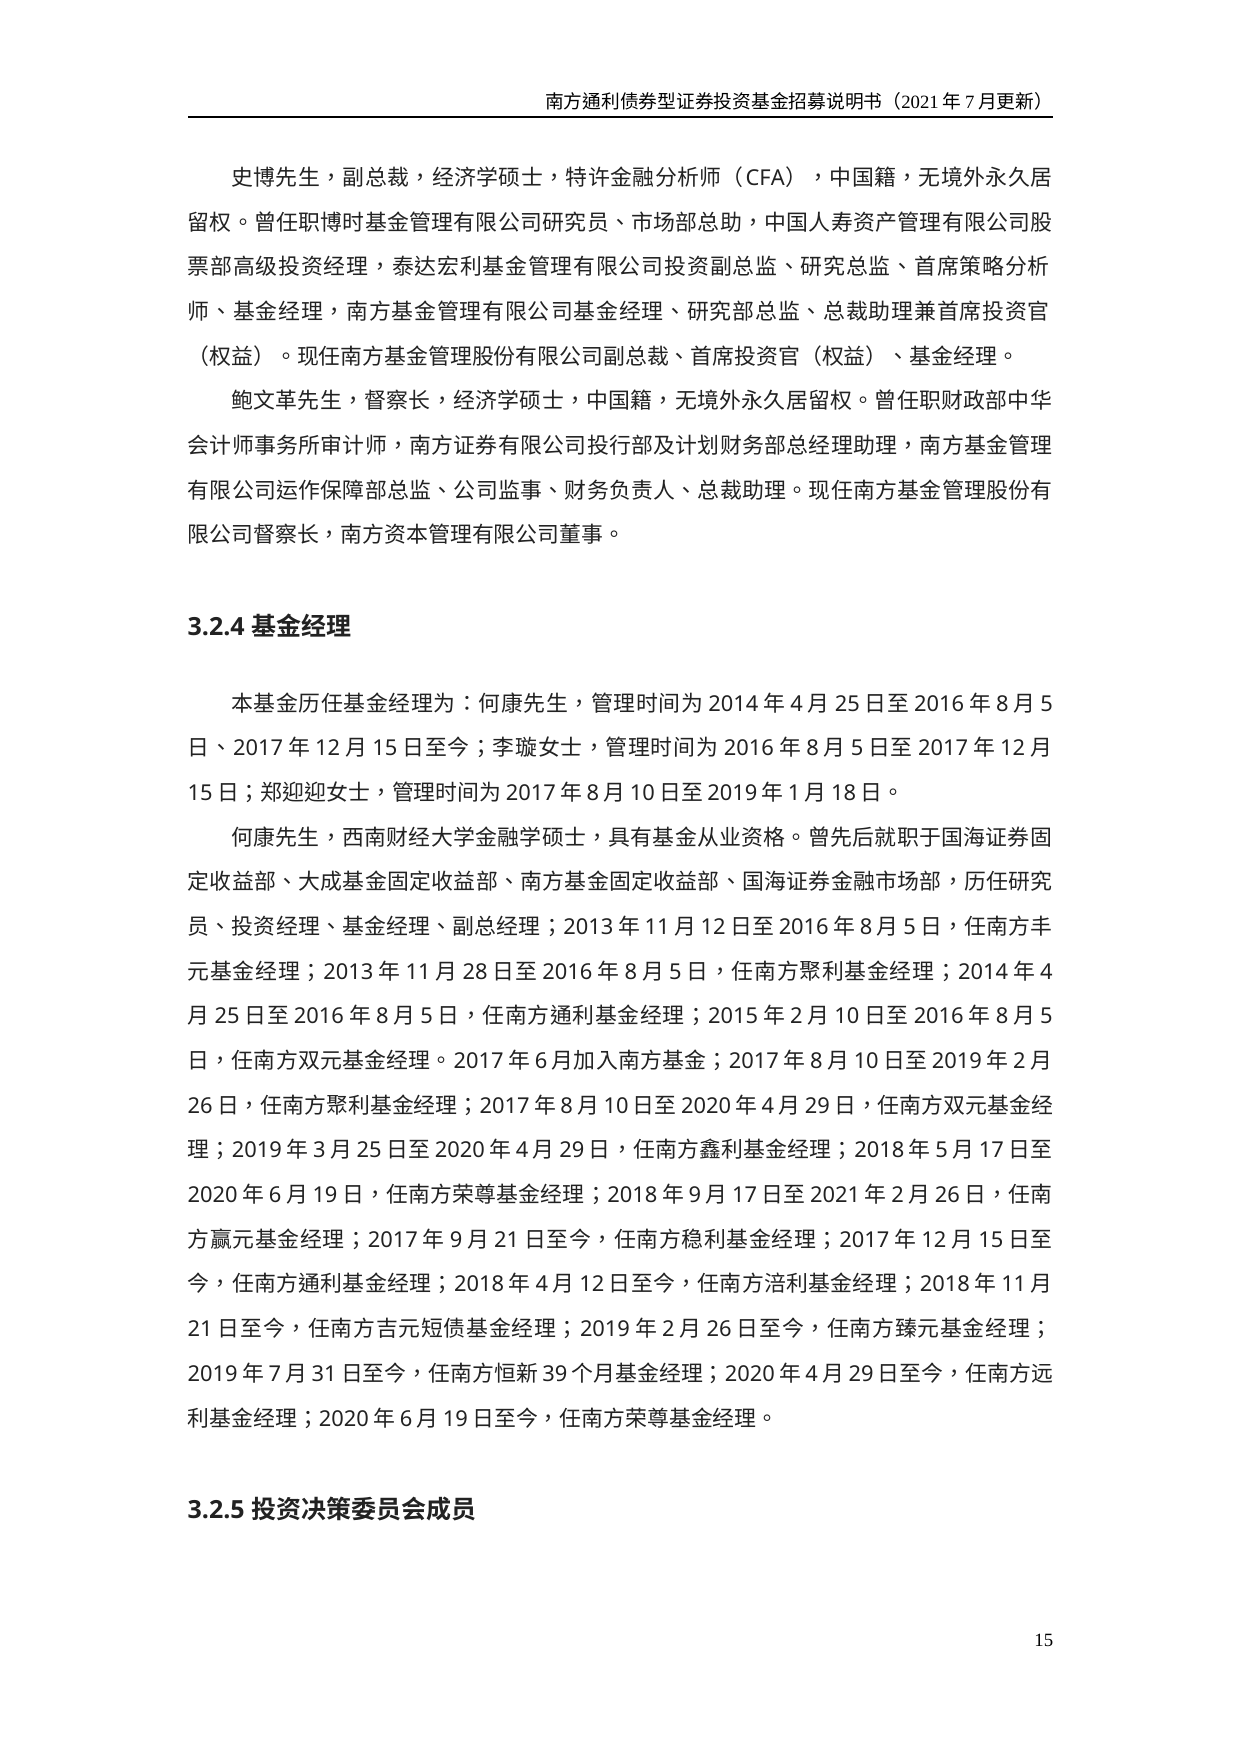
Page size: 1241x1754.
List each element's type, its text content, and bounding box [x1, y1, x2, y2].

text 3.2.4 基金经理 [187, 593, 1053, 658]
text 鲍文革先生，督察长，经济学硕士，中国籍，无境外永久居留权。曾任职财政部中华会计师事务所审计师，南方证券有限公司投行部及计划财务部总经理助理，南方基金管理有限公司运作保障部总监、公司监事、财务负责人、总裁助理。现任南方基金管理股份有限公司督察长，南方资本管理有限公司董事。 [187, 385, 1053, 549]
text 史博先生，副总裁，经济学硕士，特许金融分析师（CFA），中国籍，无境外永久居留权。曾任职博时基金管理有限公司研究员、市场部总助，中国人寿资产管理有限公司股票部高级投资经理，泰达宏利基金管理有限公司投资副总监、研究总监、首席策略分析师、基金经理，南方基金管理有限公司基金经理、研究部总监、总裁助理兼首席投资官（权益）。现任南方基金管理股份有限公司副总裁、首席投资官（权益）、基金经理。 [187, 162, 1053, 371]
text 本基金历任基金经理为：何康先生，管理时间为2014年4月25日至2016年8月5日、2017年12月15日至今；李璇女士，管理时间为2016年8月5日至2017年12月15日；郑迎迎女士，管理时间为2017年8月10日至2019年1月18日。 [187, 687, 1053, 807]
text 何康先生，西南财经大学金融学硕士，具有基金从业资格。曾先后就职于国海证券固定收益部、大成基金固定收益部、南方基金固定收益部、国海证券金融市场部，历任研究员、投资经理、基金经理、副总经理；2013年11月12日至2016年8月5日，任南方丰元基金经理；2013年11月28日至2016年8月5日，任南方聚利基金经理；2014年4月25日至2016年8月5日，任南方通利基金经理；2015年2月10日至2016年8月5日，任南方双元基金经理。2017年6月加入南方基金；2017年8月10日至2019年2月26日，任南方聚利基金经理；2017年8月10日至2020年4月29日，任南方双元基金经理；2019年3月25日至2020年4月29日，任南方鑫利基金经理；2018年5月17日至2020年6月19日，任南方荣尊基金经理；2018年9月17日至2021年2月26日，任南方赢元基金经理；2017年9月21日至今，任南方稳利基金经理；2017年12月15日至今，任南方通利基金经理；2018年4月12日至今，任南方涪利基金经理；2018年11月21日至今，任南方吉元短债基金经理；2019年2月26日至今，任南方臻元基金经理；2019年7月31日至今，任南方恒新39个月基金经理；2020年4月29日至今，任南方远利基金经理；2020年6月19日至今，任南方荣尊基金经理。 [187, 822, 1053, 1432]
text 3.2.5 投资决策委员会成员 [187, 1476, 1053, 1541]
